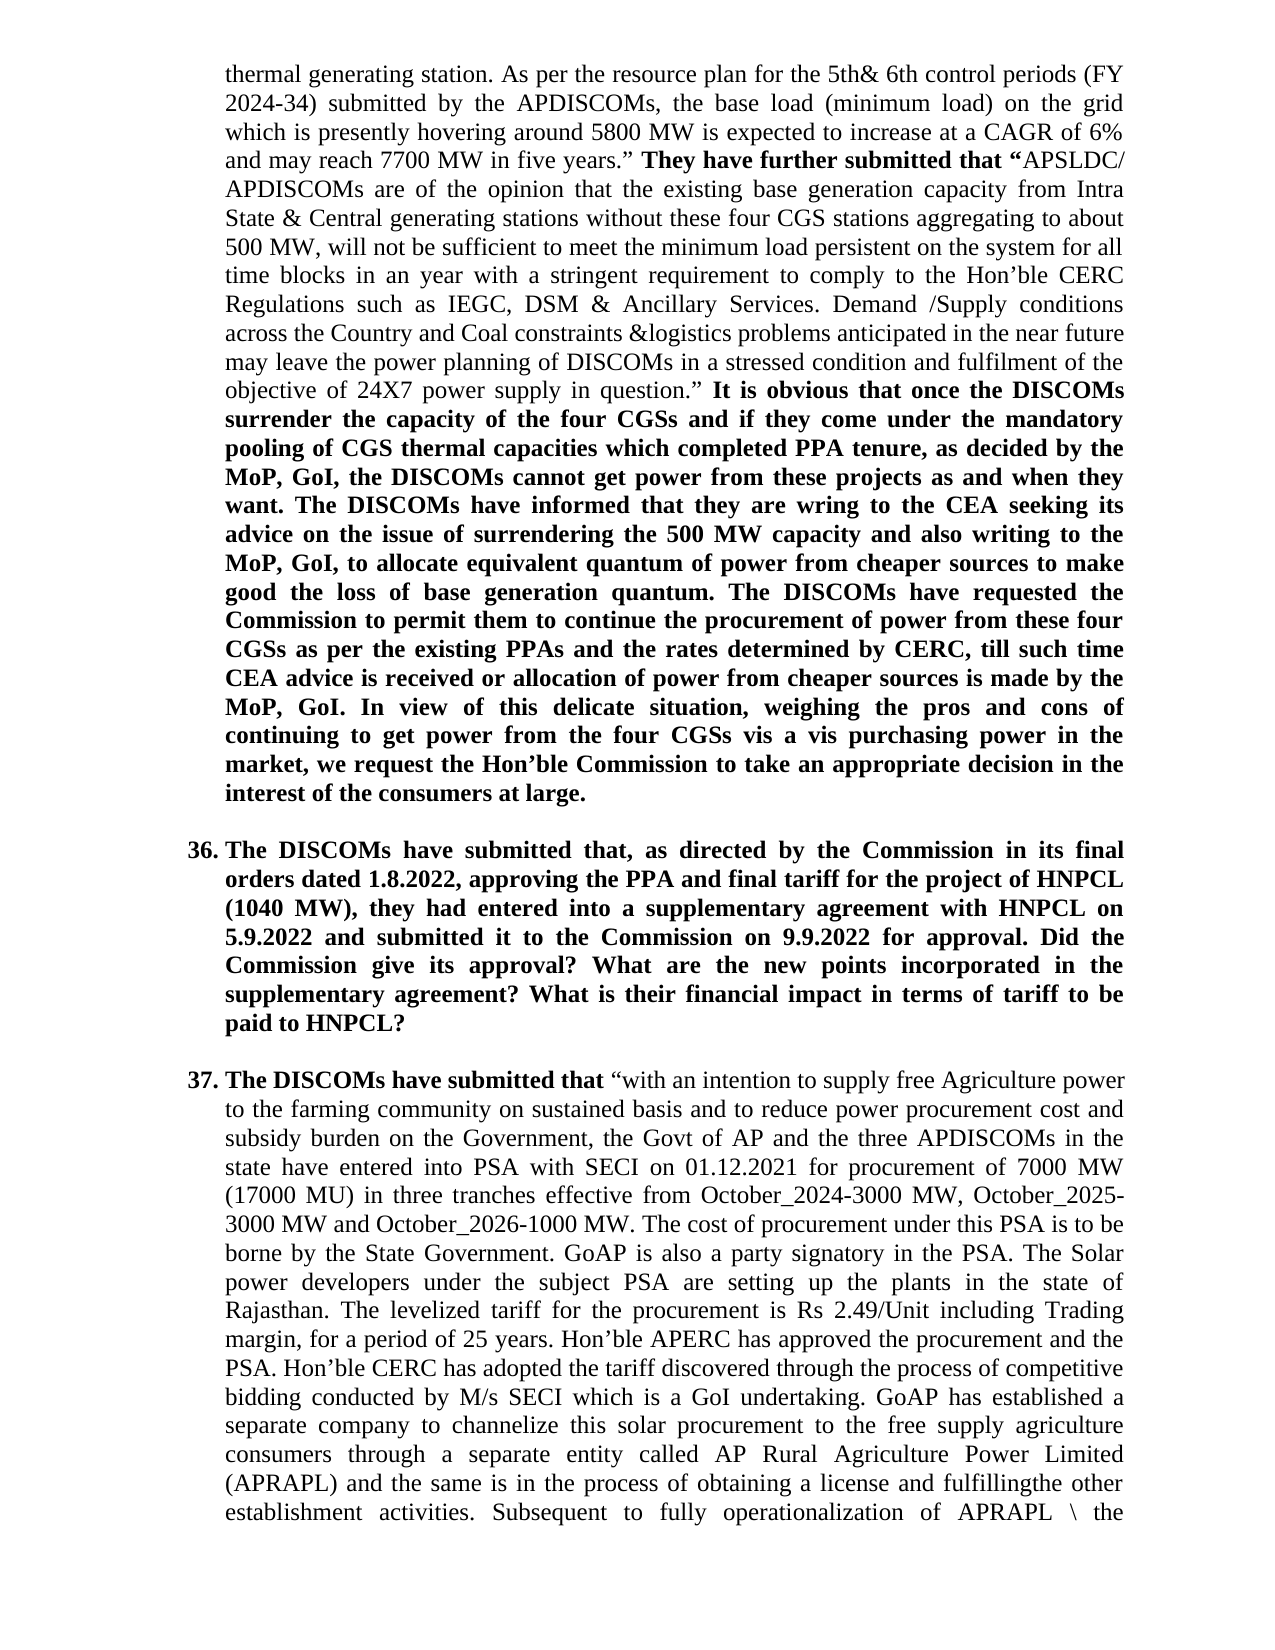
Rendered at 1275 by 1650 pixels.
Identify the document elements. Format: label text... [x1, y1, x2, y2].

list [187, 1065, 1125, 1525]
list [187, 59, 1125, 807]
list The DISCOMs have submitted that, as directed by the Commission in its final orders dated 1.8.2022, approving the PPA and final tariff for the project of HNPCL (1040 MW), they had entered into a supplementary agreement with HNPCL on 5.9.2022 and submitted it to the Commission on 9.9.2022 for approval. Did the Commission give its approval? What are the new points incorporated in the supplementary agreement? What is their financial impact in terms of tariff to be paid to HNPCL? [187, 835, 1125, 1037]
